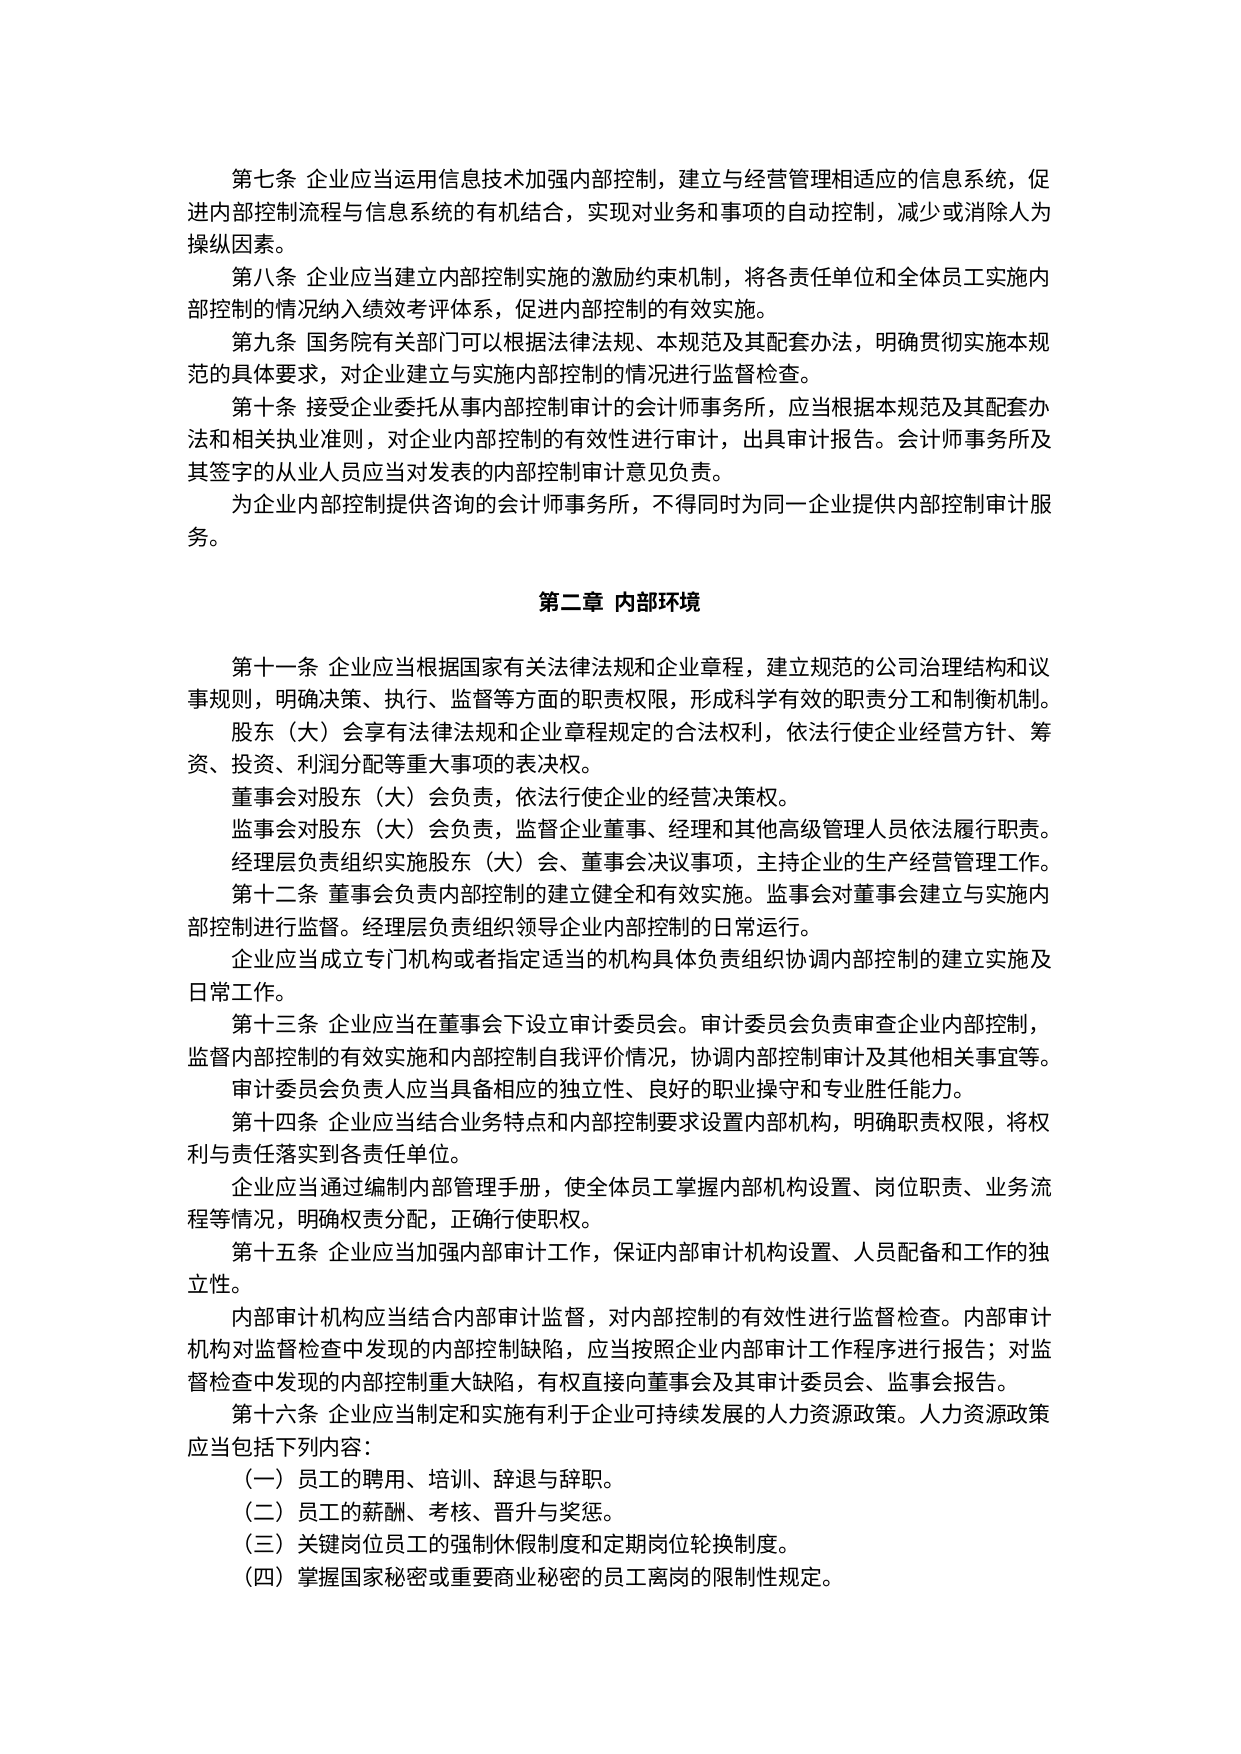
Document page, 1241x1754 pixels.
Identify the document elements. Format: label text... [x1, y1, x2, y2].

text 为企业内部控制提供咨询的会计师事务所，不得同时为同一企业提供内部控制审计服务。 [187, 487, 1053, 552]
text 第二章 内部环境 [187, 584, 1053, 617]
text 第八条 企业应当建立内部控制实施的激励约束机制，将各责任单位和全体员工实施内部控制的情况纳入绩效考评体系，促进内部控制的有效实施。 [187, 259, 1053, 324]
text 第十一条 企业应当根据国家有关法律法规和企业章程，建立规范的公司治理结构和议事规则，明确决策、执行、监督等方面的职责权限，形成科学有效的职责分工和制衡机制。 [187, 649, 1053, 714]
text 内部审计机构应当结合内部审计监督，对内部控制的有效性进行监督检查。内部审计机构对监督检查中发现的内部控制缺陷，应当按照企业内部审计工作程序进行报告；对监督检查中发现的内部控制重大缺陷，有权直接向董事会及其审计委员会、监事会报告。 [187, 1299, 1053, 1397]
text 第七条 企业应当运用信息技术加强内部控制，建立与经营管理相适应的信息系统，促进内部控制流程与信息系统的有机结合，实现对业务和事项的自动控制，减少或消除人为操纵因素。 [187, 162, 1053, 259]
text 第十条 接受企业委托从事内部控制审计的会计师事务所，应当根据本规范及其配套办法和相关执业准则，对企业内部控制的有效性进行审计，出具审计报告。会计师事务所及其签字的从业人员应当对发表的内部控制审计意见负责。 [187, 389, 1053, 487]
text 企业应当通过编制内部管理手册，使全体员工掌握内部机构设置、岗位职责、业务流程等情况，明确权责分配，正确行使职权。 [187, 1169, 1053, 1234]
text 第十四条 企业应当结合业务特点和内部控制要求设置内部机构，明确职责权限，将权利与责任落实到各责任单位。 [187, 1104, 1053, 1169]
text 企业应当成立专门机构或者指定适当的机构具体负责组织协调内部控制的建立实施及日常工作。 [187, 942, 1053, 1007]
text （一）员工的聘用、培训、辞退与辞职。 [187, 1462, 1053, 1494]
text 股东（大）会享有法律法规和企业章程规定的合法权利，依法行使企业经营方针、筹资、投资、利润分配等重大事项的表决权。 [187, 714, 1053, 779]
text （四）掌握国家秘密或重要商业秘密的员工离岗的限制性规定。 [187, 1559, 1053, 1592]
text 经理层负责组织实施股东（大）会、董事会决议事项，主持企业的生产经营管理工作。 [187, 844, 1053, 877]
text 第十五条 企业应当加强内部审计工作，保证内部审计机构设置、人员配备和工作的独立性。 [187, 1234, 1053, 1299]
text 第九条 国务院有关部门可以根据法律法规、本规范及其配套办法，明确贯彻实施本规范的具体要求，对企业建立与实施内部控制的情况进行监督检查。 [187, 324, 1053, 389]
text （二）员工的薪酬、考核、晋升与奖惩。 [187, 1494, 1053, 1527]
text 第十二条 董事会负责内部控制的建立健全和有效实施。监事会对董事会建立与实施内部控制进行监督。经理层负责组织领导企业内部控制的日常运行。 [187, 877, 1053, 942]
text 第十六条 企业应当制定和实施有利于企业可持续发展的人力资源政策。人力资源政策应当包括下列内容： [187, 1397, 1053, 1462]
text （三）关键岗位员工的强制休假制度和定期岗位轮换制度。 [187, 1527, 1053, 1559]
text 审计委员会负责人应当具备相应的独立性、良好的职业操守和专业胜任能力。 [187, 1072, 1053, 1104]
text 监事会对股东（大）会负责，监督企业董事、经理和其他高级管理人员依法履行职责。 [187, 812, 1053, 844]
text 董事会对股东（大）会负责，依法行使企业的经营决策权。 [187, 779, 1053, 812]
text 第十三条 企业应当在董事会下设立审计委员会。审计委员会负责审查企业内部控制，监督内部控制的有效实施和内部控制自我评价情况，协调内部控制审计及其他相关事宜等。 [187, 1007, 1053, 1072]
